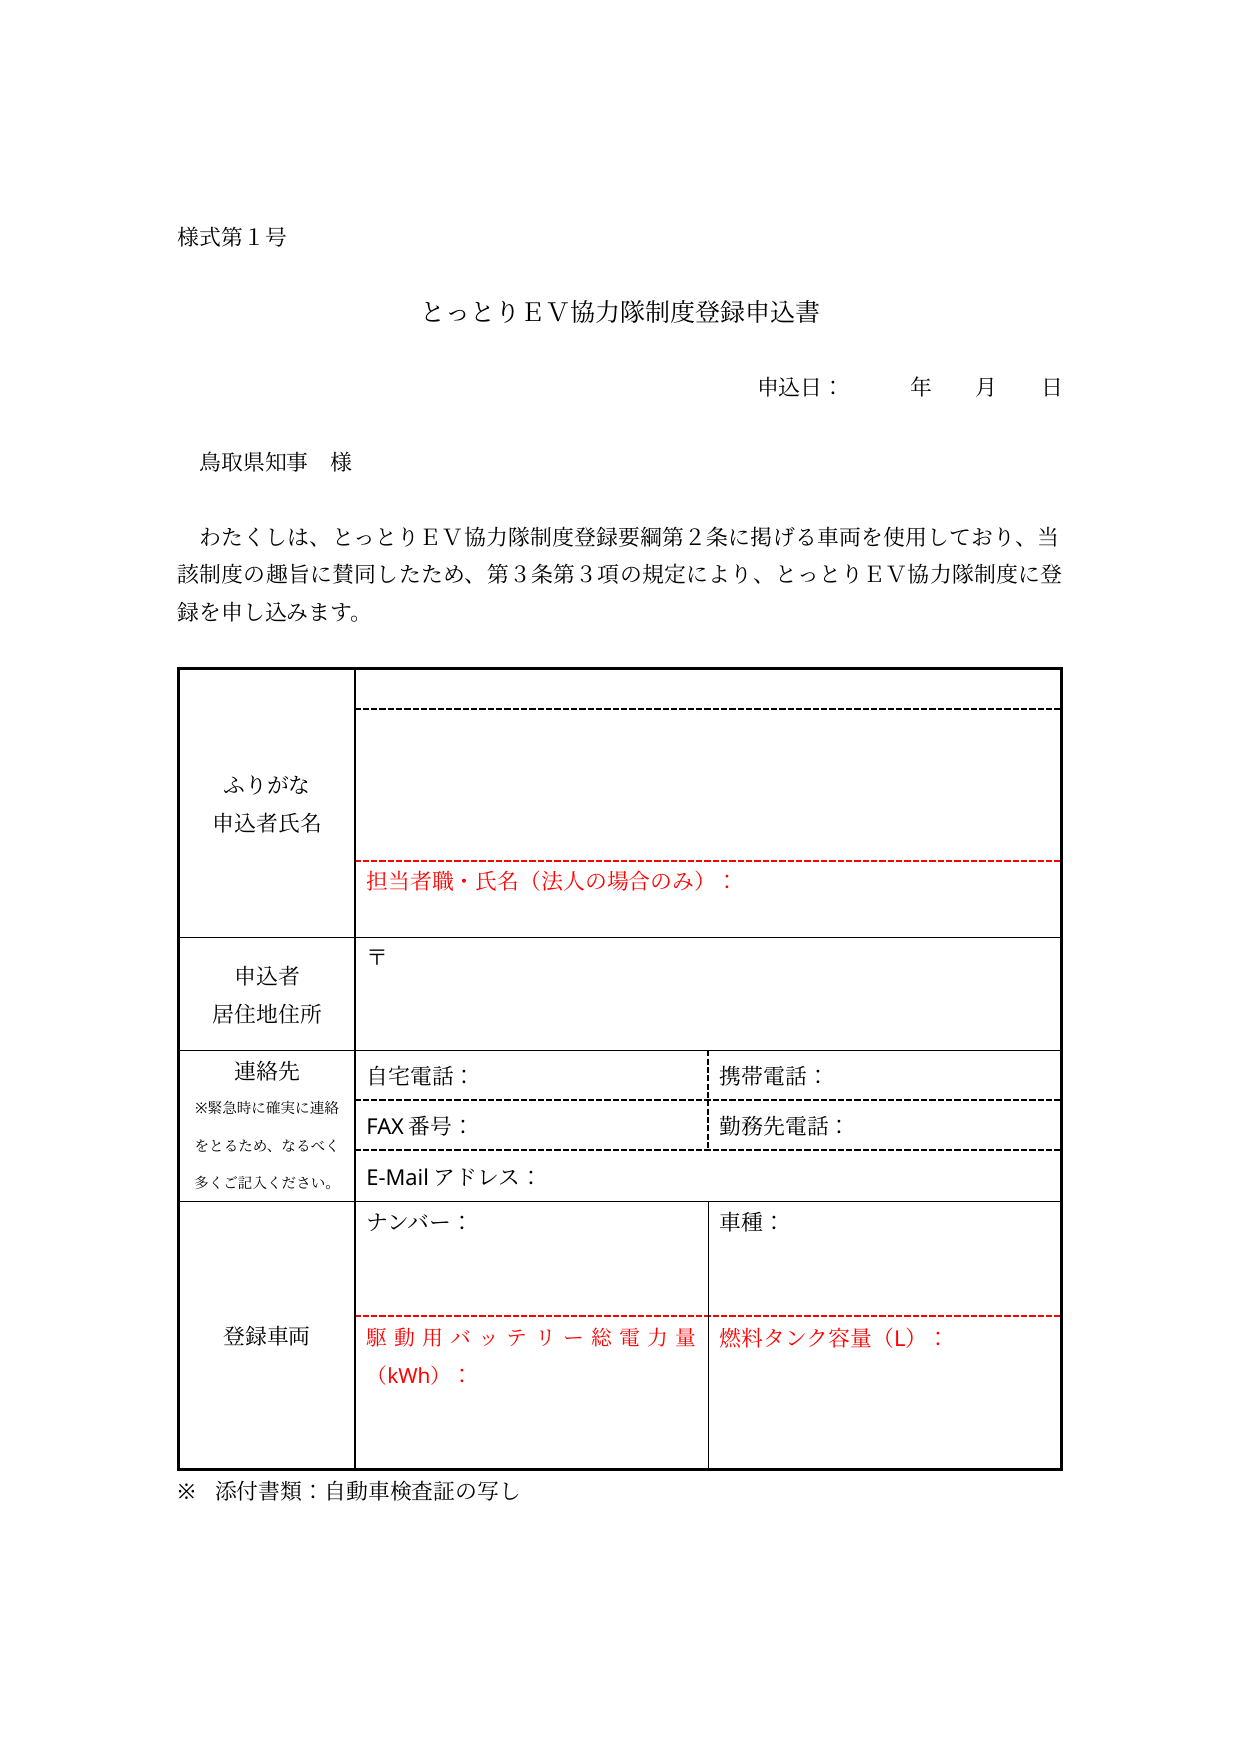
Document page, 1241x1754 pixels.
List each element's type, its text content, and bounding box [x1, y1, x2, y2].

list 添付書類：自動車検査証の写し [177, 1471, 1063, 1508]
text 鳥取県知事 様 [177, 442, 1019, 479]
text 申込日： 年 月 日 [177, 367, 1063, 404]
table_cell E-Mailアドレス： [356, 1149, 1060, 1201]
table_cell 登録車両 [180, 1202, 354, 1468]
table_cell 車種： [709, 1202, 1060, 1315]
table_cell 勤務先電話： [708, 1099, 1060, 1149]
table_cell 自宅電話： [356, 1051, 708, 1099]
table_cell ナンバー： [356, 1202, 708, 1315]
table_cell 担当者職・氏名（法人の場合のみ）： [356, 860, 1060, 937]
table_cell 申込者 居住地住所 [180, 938, 354, 1050]
table_cell FAX番号： [356, 1099, 708, 1149]
table_header [356, 670, 1060, 707]
text 様式第１号 [177, 217, 1063, 254]
table_cell [356, 708, 1060, 859]
table_cell 連絡先 ※緊急時に確実に連絡をとるため、なるべく多くご記入ください。 [180, 1051, 354, 1201]
table_cell 駆動用バッテリー総電力量（kWh）： [356, 1315, 708, 1468]
table_cell 携帯電話： [708, 1051, 1060, 1099]
text とっとりＥＶ協力隊制度登録申込書 [177, 292, 1063, 329]
table_header ふりがな 申込者氏名 [180, 670, 354, 937]
text わたくしは、とっとりＥＶ協力隊制度登録要綱第２条に掲げる車両を使用しており、当該制度の趣旨に賛同したため、第３条第３項の規定により、とっとりＥＶ協力隊制度に登録を申し込みます。 [177, 517, 1063, 629]
table_cell 〒 [356, 938, 1060, 1050]
table_cell 燃料タンク容量（L）： [709, 1315, 1060, 1468]
